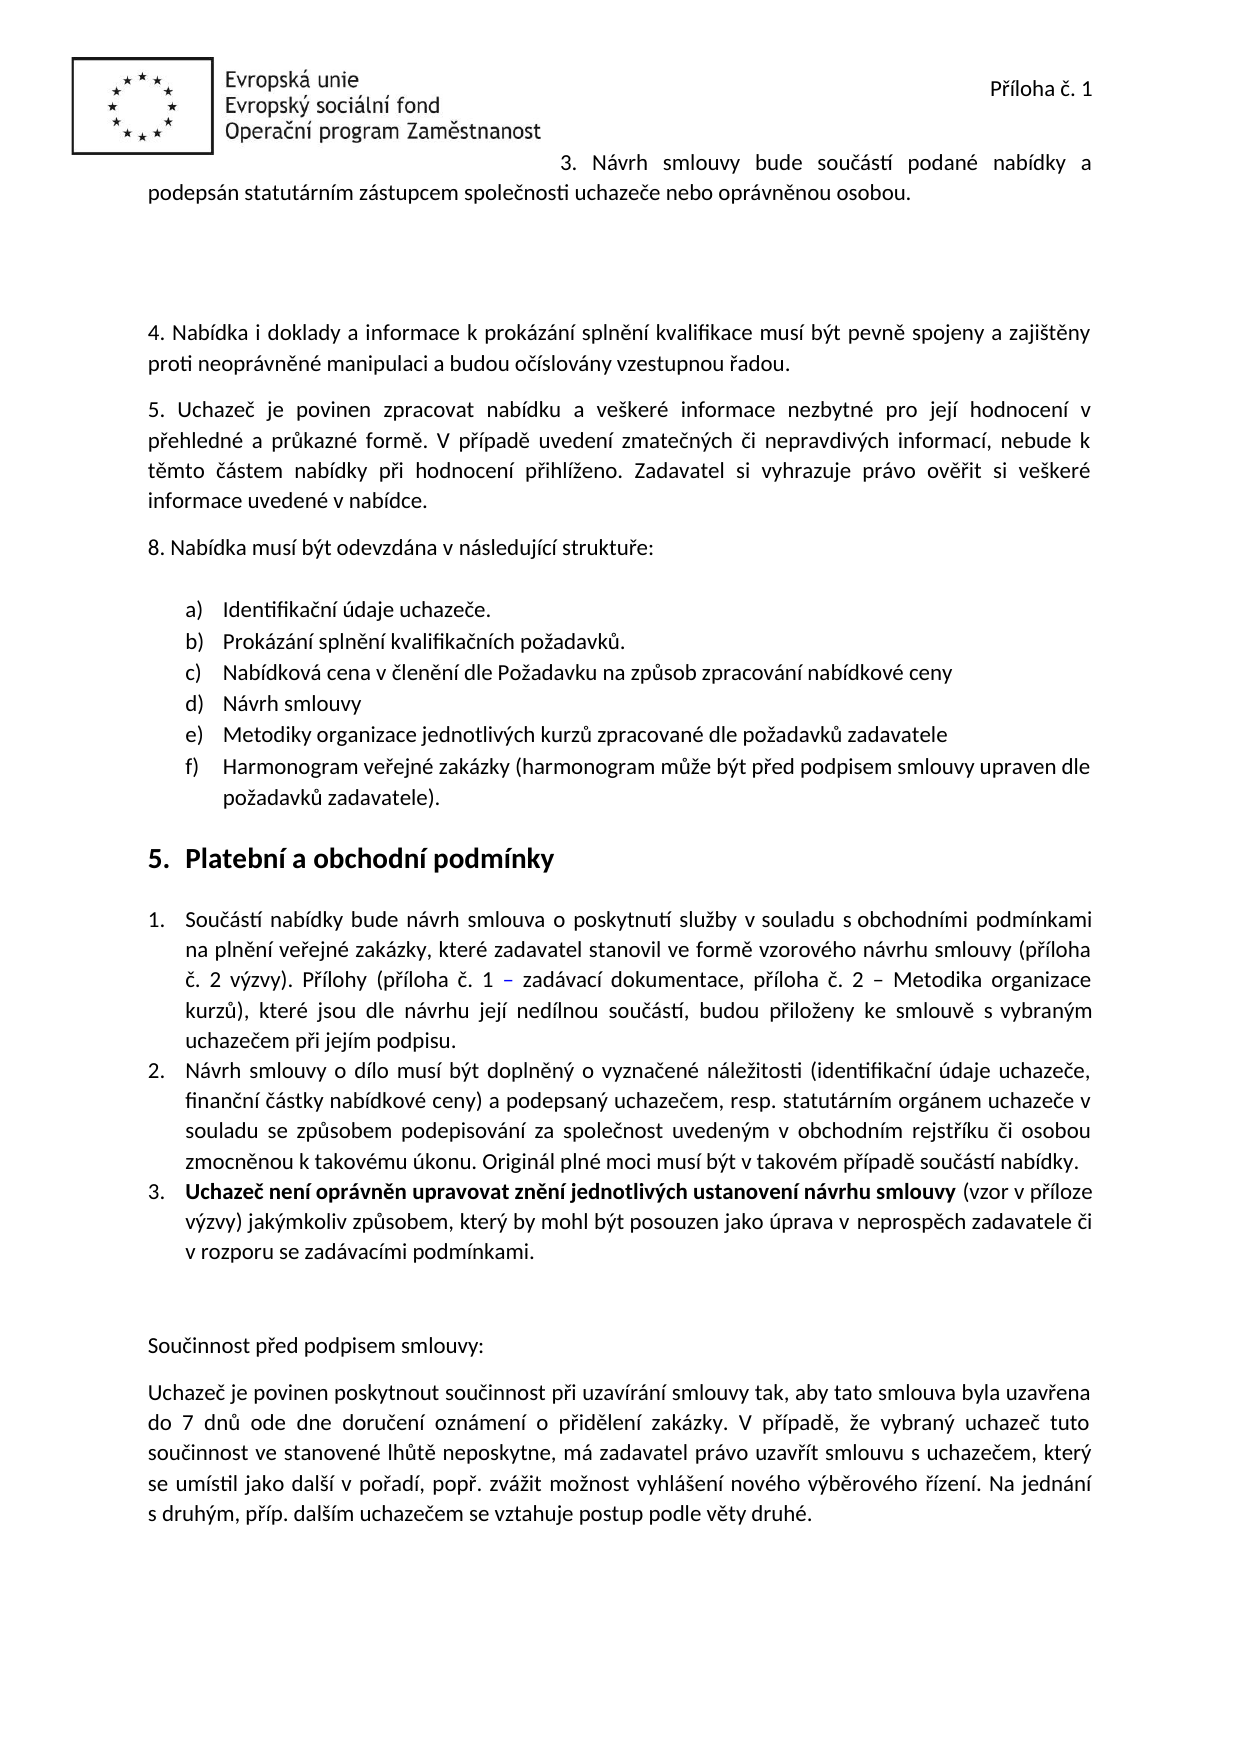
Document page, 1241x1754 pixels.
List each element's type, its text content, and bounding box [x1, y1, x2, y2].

picture [71, 57, 541, 155]
text 4. Nabídka i doklady a informace k prokázání splnění kvalifikace musí být pevně spojeny a zajištěny proti neoprávněné manipulaci a budou očíslovány vzestupnou řadou. [148, 318, 1093, 377]
text Uchazeč je povinen poskytnout součinnost při uzavírání smlouvy tak, aby tato smlouva byla uzavřena do 7 dnů ode dne doručení oznámení o přidělení zakázky. V případě, že vybraný uchazeč tuto součinnost ve stanovené lhůtě neposkytne, má zadavatel právo uzavřít smlouvu s uchazečem, který se umístil jako další v pořadí, popř. zvážit možnost vyhlášení nového výběrového řízení. Na jednání s druhým, příp. dalším uchazečem se vztahuje postup podle věty druhé. [148, 1378, 1093, 1527]
text 3. Návrh smlouvy bude součástí podané nabídky a podepsán statutárním zástupcem společnosti uchazeče nebo oprávněnou osobou. [148, 148, 1093, 206]
list Harmonogram veřejné zakázky (harmonogram může být před podpisem smlouvy upraven dle požadavků zadavatele). [185, 749, 1093, 811]
list Uchazeč není oprávněn upravovat znění jednotlivých ustanovení návrhu smlouvy (vzor v příloze výzvy) jakýmkoliv způsobem, který by mohl být posouzen jako úprava v neprospěch zadavatele či v rozporu se zadávacími podmínkami. [148, 1177, 1093, 1265]
text 5. Uchazeč je povinen zpracovat nabídku a veškeré informace nezbytné pro její hodnocení v přehledné a průkazné formě. V případě uvedení zmatečných či nepravdivých informací, nebude k těmto částem nabídky při hodnocení přihlíženo. Zadavatel si vyhrazuje právo ověřit si veškeré informace uvedené v nabídce. [148, 396, 1093, 514]
text 8. Nabídka musí být odevzdána v následující struktuře: [148, 533, 1093, 561]
text Součinnost před podpisem smlouvy: [148, 1331, 1093, 1359]
list Součástí nabídky bude návrh smlouva o poskytnutí služby v souladu s obchodními podmínkami na plnění veřejné zakázky, které zadavatel stanovil ve formě vzorového návrhu smlouvy (příloha č. 2 výzvy). Přílohy (příloha č. 1 – zadávací dokumentace, příloha č. 2 – Metodika organizace kurzů), které jsou dle návrhu její nedílnou součástí, budou přiloženy ke smlouvě s vybraným uchazečem při jejím podpisu. [148, 905, 1093, 1054]
list Prokázání splnění kvalifikačních požadavků. [185, 624, 1093, 655]
list Platební a obchodní podmínky [148, 840, 1093, 876]
list Metodiky organizace jednotlivých kurzů zpracované dle požadavků zadavatele [185, 717, 1093, 749]
list Nabídková cena v členění dle Požadavku na způsob zpracování nabídkové ceny [185, 655, 1093, 686]
list Identifikační údaje uchazeče. [185, 592, 1093, 624]
list Návrh smlouvy o dílo musí být doplněný o vyznačené náležitosti (identifikační údaje uchazeče, finanční částky nabídkové ceny) a podepsaný uchazečem, resp. statutárním orgánem uchazeče v souladu se způsobem podepisování za společnost uvedeným v obchodním rejstříku či osobou zmocněnou k takovému úkonu. Originál plné moci musí být v takovém případě součástí nabídky. [148, 1056, 1093, 1175]
list Návrh smlouvy [185, 686, 1093, 717]
